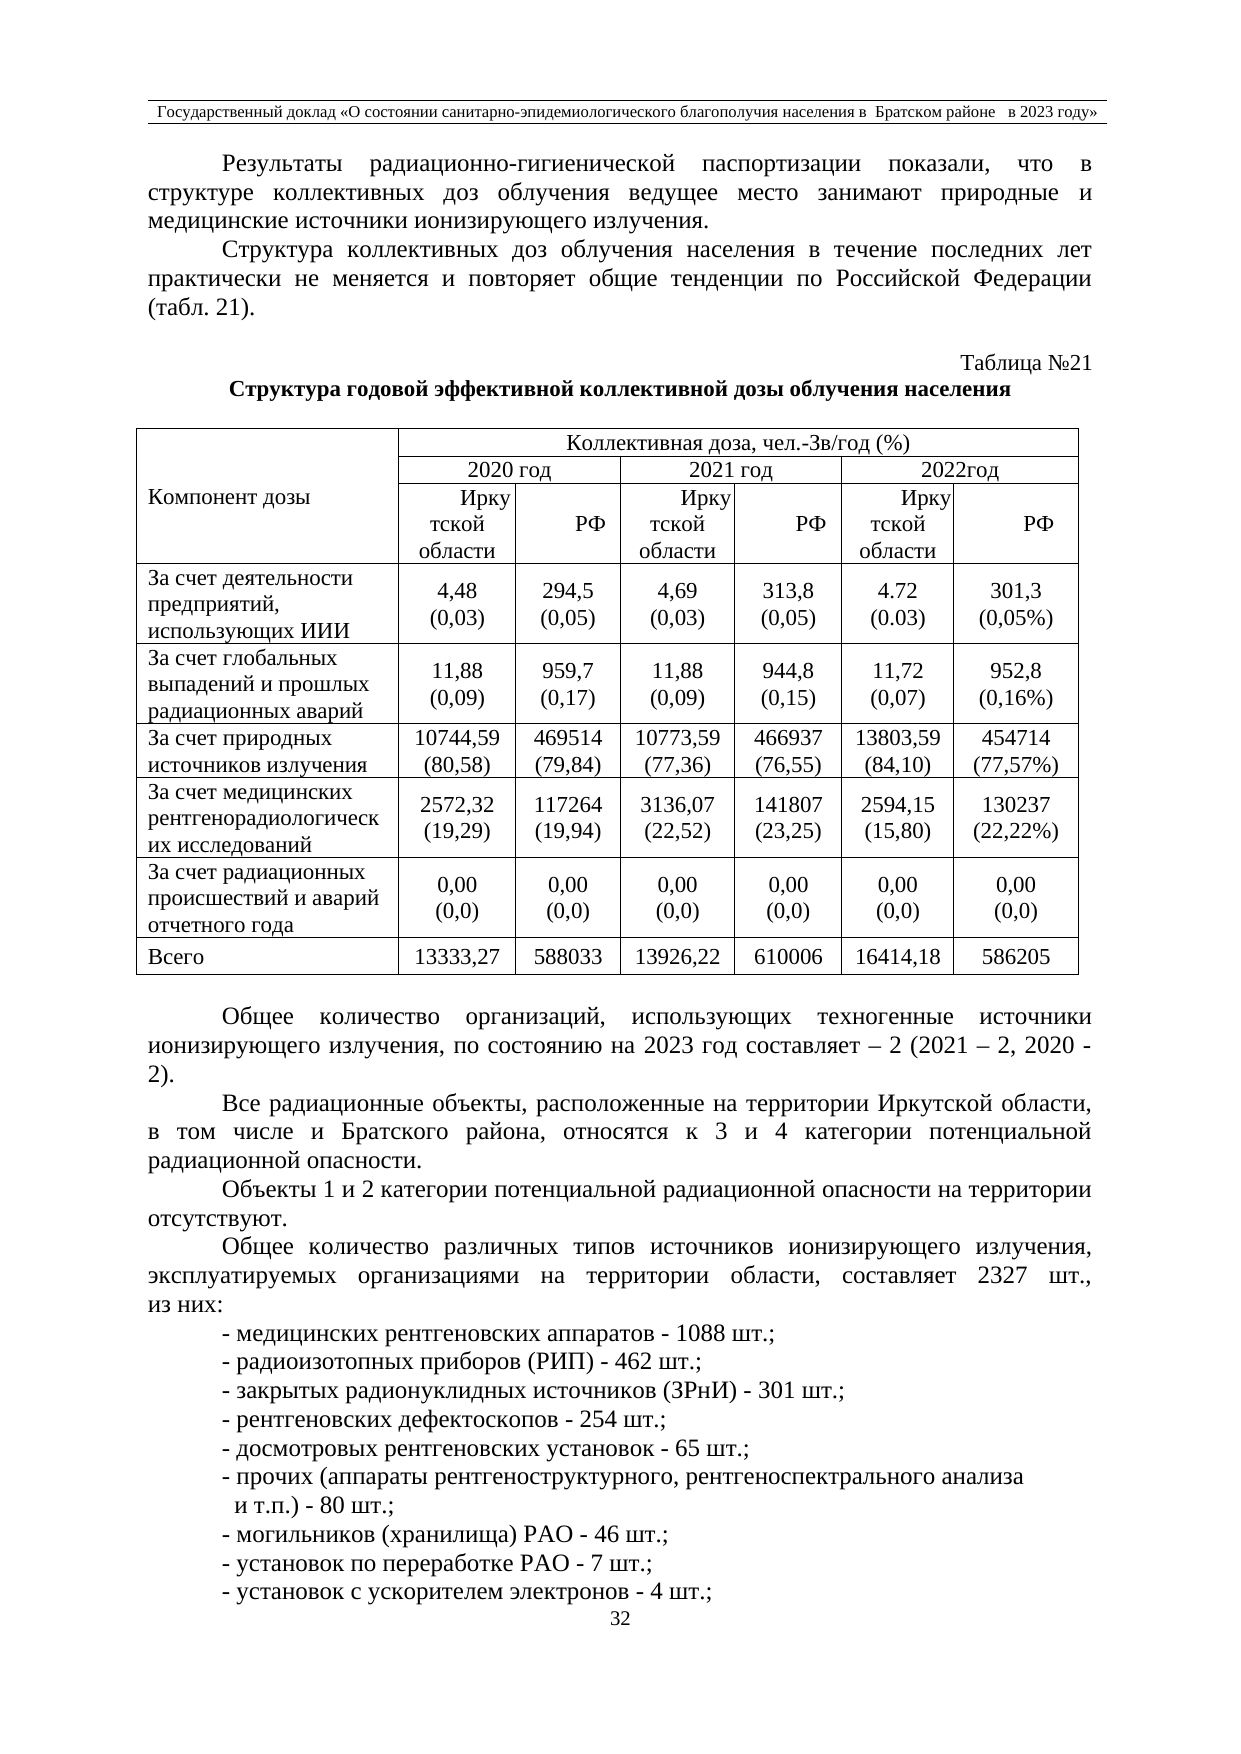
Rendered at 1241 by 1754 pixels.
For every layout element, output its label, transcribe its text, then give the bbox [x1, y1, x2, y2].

text Общее количество различных типов источников ионизирующего излучения, эксплуатируемых организациями на территории области, составляет 2327 шт., из них: [148, 1231, 1092, 1318]
table_cell 2020 год [399, 457, 620, 483]
table_cell 141807 (23,25) [735, 778, 841, 857]
text и т.п.) - 80 шт.; [148, 1490, 1092, 1519]
table_cell 0,00 (0,0) [621, 858, 734, 937]
table_cell 469514 (79,84) [516, 724, 620, 777]
text Структура годовой эффективной коллективной дозы облучения населения [148, 375, 1092, 402]
table_cell 11,72 (0,07) [842, 644, 953, 723]
table_cell За счет деятельности предприятий, использующих ИИИ [137, 564, 398, 643]
table_cell 13926,22 [621, 938, 734, 974]
text - прочих (аппараты рентгеноструктурного, рентгеноспектрального анализа [148, 1461, 1092, 1490]
table_cell Всего [137, 938, 398, 974]
table_cell 11,88 (0,09) [621, 644, 734, 723]
table_cell 313,8 (0,05) [735, 564, 841, 643]
table_header Коллективная доза, чел.-Зв/год (%) [399, 429, 1078, 456]
table_cell 610006 [735, 938, 841, 974]
table_cell 0,00 (0,0) [842, 858, 953, 937]
table_header Компонент дозы [137, 429, 398, 563]
table_cell 16414,18 [842, 938, 953, 974]
table_cell 13333,27 [399, 938, 515, 974]
table_cell 586205 [954, 938, 1078, 974]
table_cell РФ [954, 484, 1078, 563]
table_cell 3136,07 (22,52) [621, 778, 734, 857]
table_cell Иркутской области [621, 484, 734, 563]
text Объекты 1 и 2 категории потенциальной радиационной опасности на территории отсутствуют. [148, 1174, 1092, 1231]
table_cell 11,88 (0,09) [399, 644, 515, 723]
text - медицинских рентгеновских аппаратов - 1088 шт.; [148, 1318, 1092, 1346]
table_cell РФ [516, 484, 620, 563]
table_cell 294,5 (0,05) [516, 564, 620, 643]
table_cell 4.72 (0.03) [842, 564, 953, 643]
table_cell 0,00 (0,0) [954, 858, 1078, 937]
table_cell 0,00 (0,0) [735, 858, 841, 937]
table_cell За счет глобальных выпадений и прошлых радиационных аварий [137, 644, 398, 723]
table_cell 952,8 (0,16%) [954, 644, 1078, 723]
text Все радиационные объекты, расположенные на территории Иркутской области, в том числе и Братского района, относятся к 3 и 4 категории потенциальной радиационной опасности. [148, 1088, 1092, 1174]
table_cell 130237 (22,22%) [954, 778, 1078, 857]
text - рентгеновских дефектоскопов - 254 шт.; [148, 1404, 1092, 1433]
table_cell 2022год [842, 457, 1078, 483]
text Структура коллективных доз облучения населения в течение последних лет практически не меняется и повторяет общие тенденции по Российской Федерации (табл. 21). [148, 234, 1092, 320]
table_cell 4,69 (0,03) [621, 564, 734, 643]
table_cell Иркутской области [842, 484, 953, 563]
table_cell 2021 год [621, 457, 841, 483]
table_cell 2594,15 (15,80) [842, 778, 953, 857]
table_cell 10773,59 (77,36) [621, 724, 734, 777]
text - установок по переработке РАО - 7 шт.; [148, 1548, 1092, 1576]
table_cell 301,3 (0,05%) [954, 564, 1078, 643]
table_cell 10744,59 (80,58) [399, 724, 515, 777]
table_cell За счет радиационных происшествий и аварий отчетного года [137, 858, 398, 937]
text - радиоизотопных приборов (РИП) - 462 шт.; [148, 1346, 1092, 1375]
table_cell 117264 (19,94) [516, 778, 620, 857]
table_cell 466937 (76,55) [735, 724, 841, 777]
table_cell РФ [735, 484, 841, 563]
table_cell Иркутской области [399, 484, 515, 563]
text Результаты радиационно-гигиенической паспортизации показали, что в структуре коллективных доз облучения ведущее место занимают природные и медицинские источники ионизирующего излучения. [148, 148, 1092, 234]
table_cell 0,00 (0,0) [399, 858, 515, 937]
table_cell За счет природных источников излучения [137, 724, 398, 777]
table_cell За счет медицинских рентгенорадиологических исследований [137, 778, 398, 857]
table_cell 588033 [516, 938, 620, 974]
table_cell 13803,59 (84,10) [842, 724, 953, 777]
text Таблица №21 [148, 349, 1092, 375]
text - установок с ускорителем электронов - 4 шт.; [148, 1576, 1092, 1605]
table_cell 4,48 (0,03) [399, 564, 515, 643]
table_cell 2572,32 (19,29) [399, 778, 515, 857]
text Общее количество организаций, использующих техногенные источники ионизирующего излучения, по состоянию на 2023 год составляет – 2 (2021 – 2, 2020 - 2). [148, 1001, 1092, 1088]
text - досмотровых рентгеновских установок - 65 шт.; [148, 1433, 1092, 1461]
table_cell 944,8 (0,15) [735, 644, 841, 723]
text - могильников (хранилища) РАО - 46 шт.; [148, 1519, 1092, 1548]
table_cell 454714 (77,57%) [954, 724, 1078, 777]
table_cell 0,00 (0,0) [516, 858, 620, 937]
table_cell 959,7 (0,17) [516, 644, 620, 723]
text - закрытых радионуклидных источников (ЗРнИ) - 301 шт.; [148, 1375, 1092, 1404]
